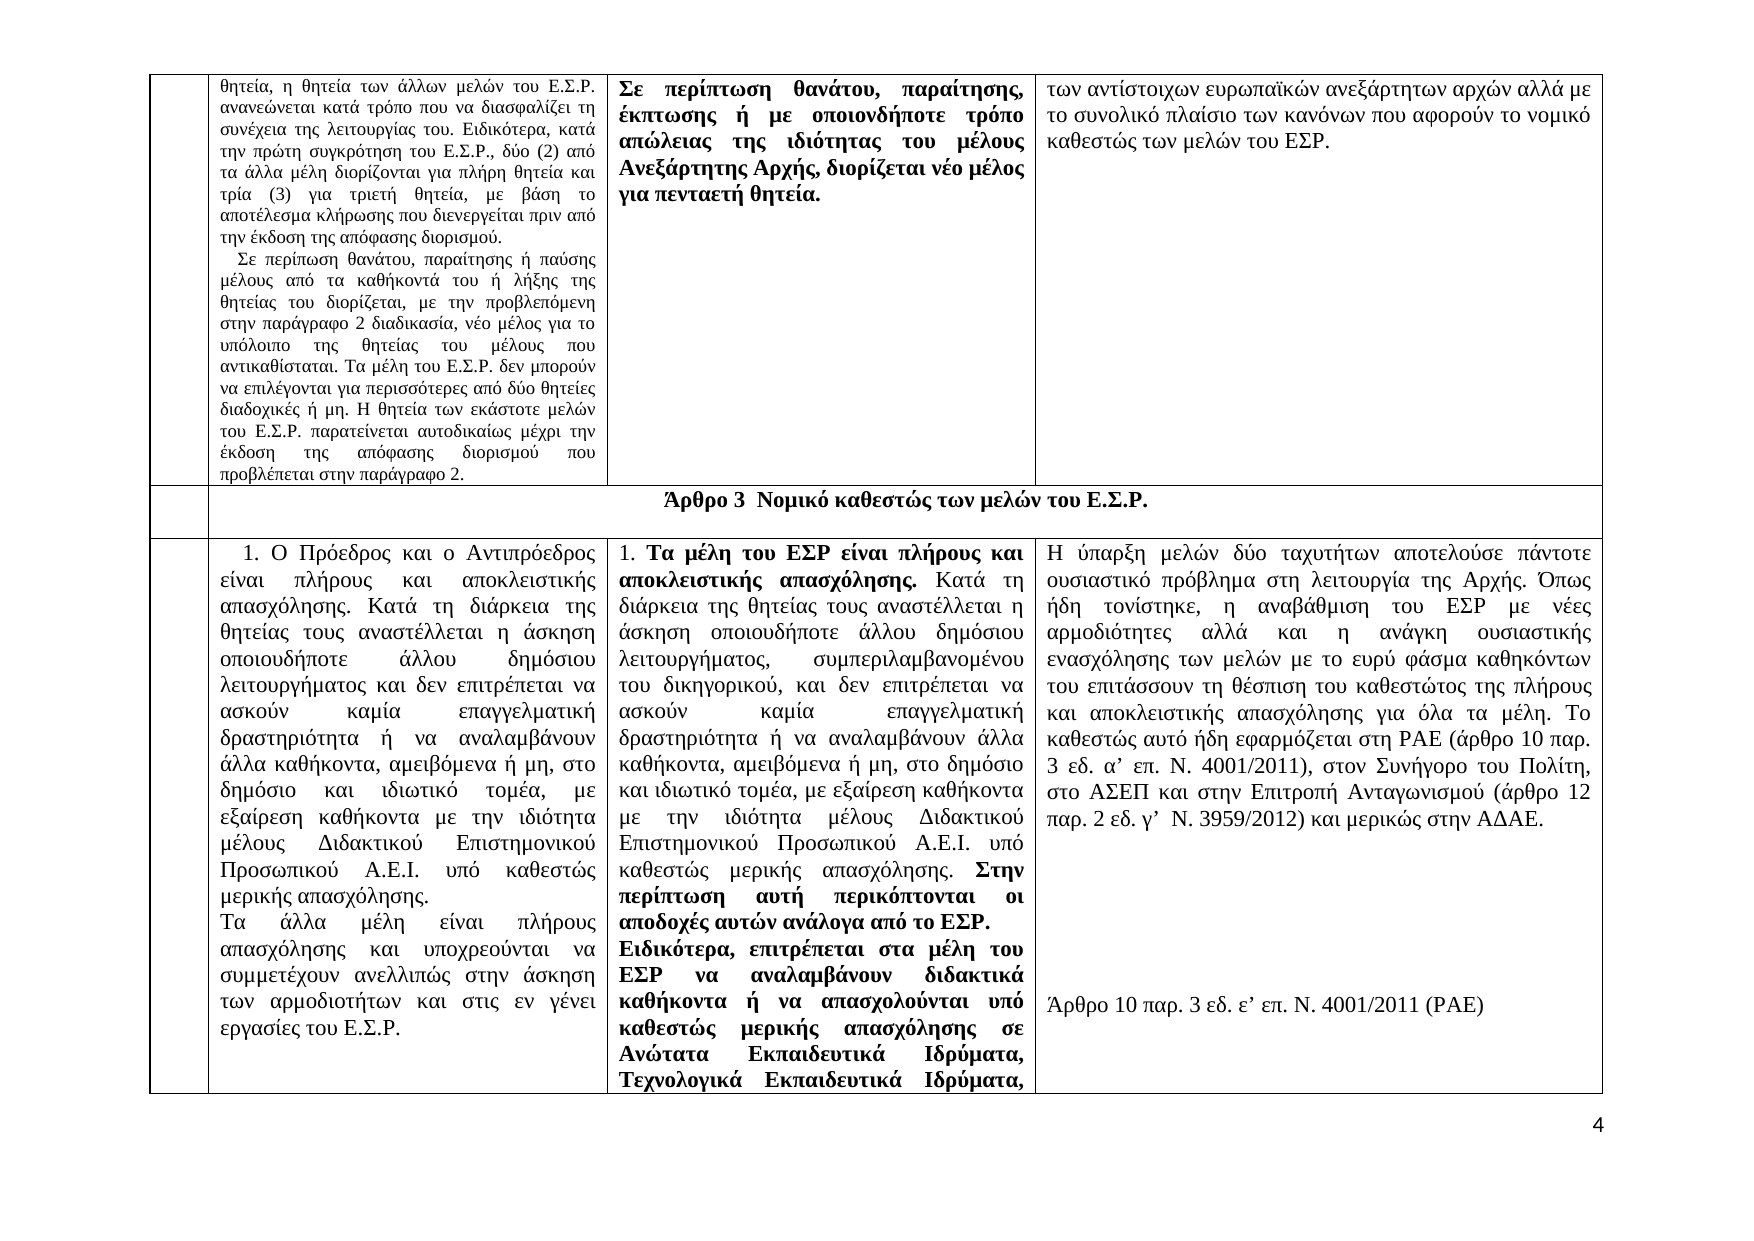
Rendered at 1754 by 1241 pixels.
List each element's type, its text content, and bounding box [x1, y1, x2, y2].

table_cell [151, 75, 208, 484]
table_cell [151, 539, 208, 1093]
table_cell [1036, 539, 1602, 1093]
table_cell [209, 75, 607, 484]
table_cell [1036, 75, 1602, 484]
table_cell [151, 486, 208, 538]
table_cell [209, 539, 607, 1093]
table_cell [608, 75, 1035, 484]
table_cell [608, 539, 1035, 1093]
table_cell Άρθρο 3 Νομικό καθεστώς των μελών του Ε.Σ.Ρ. [209, 486, 1602, 538]
